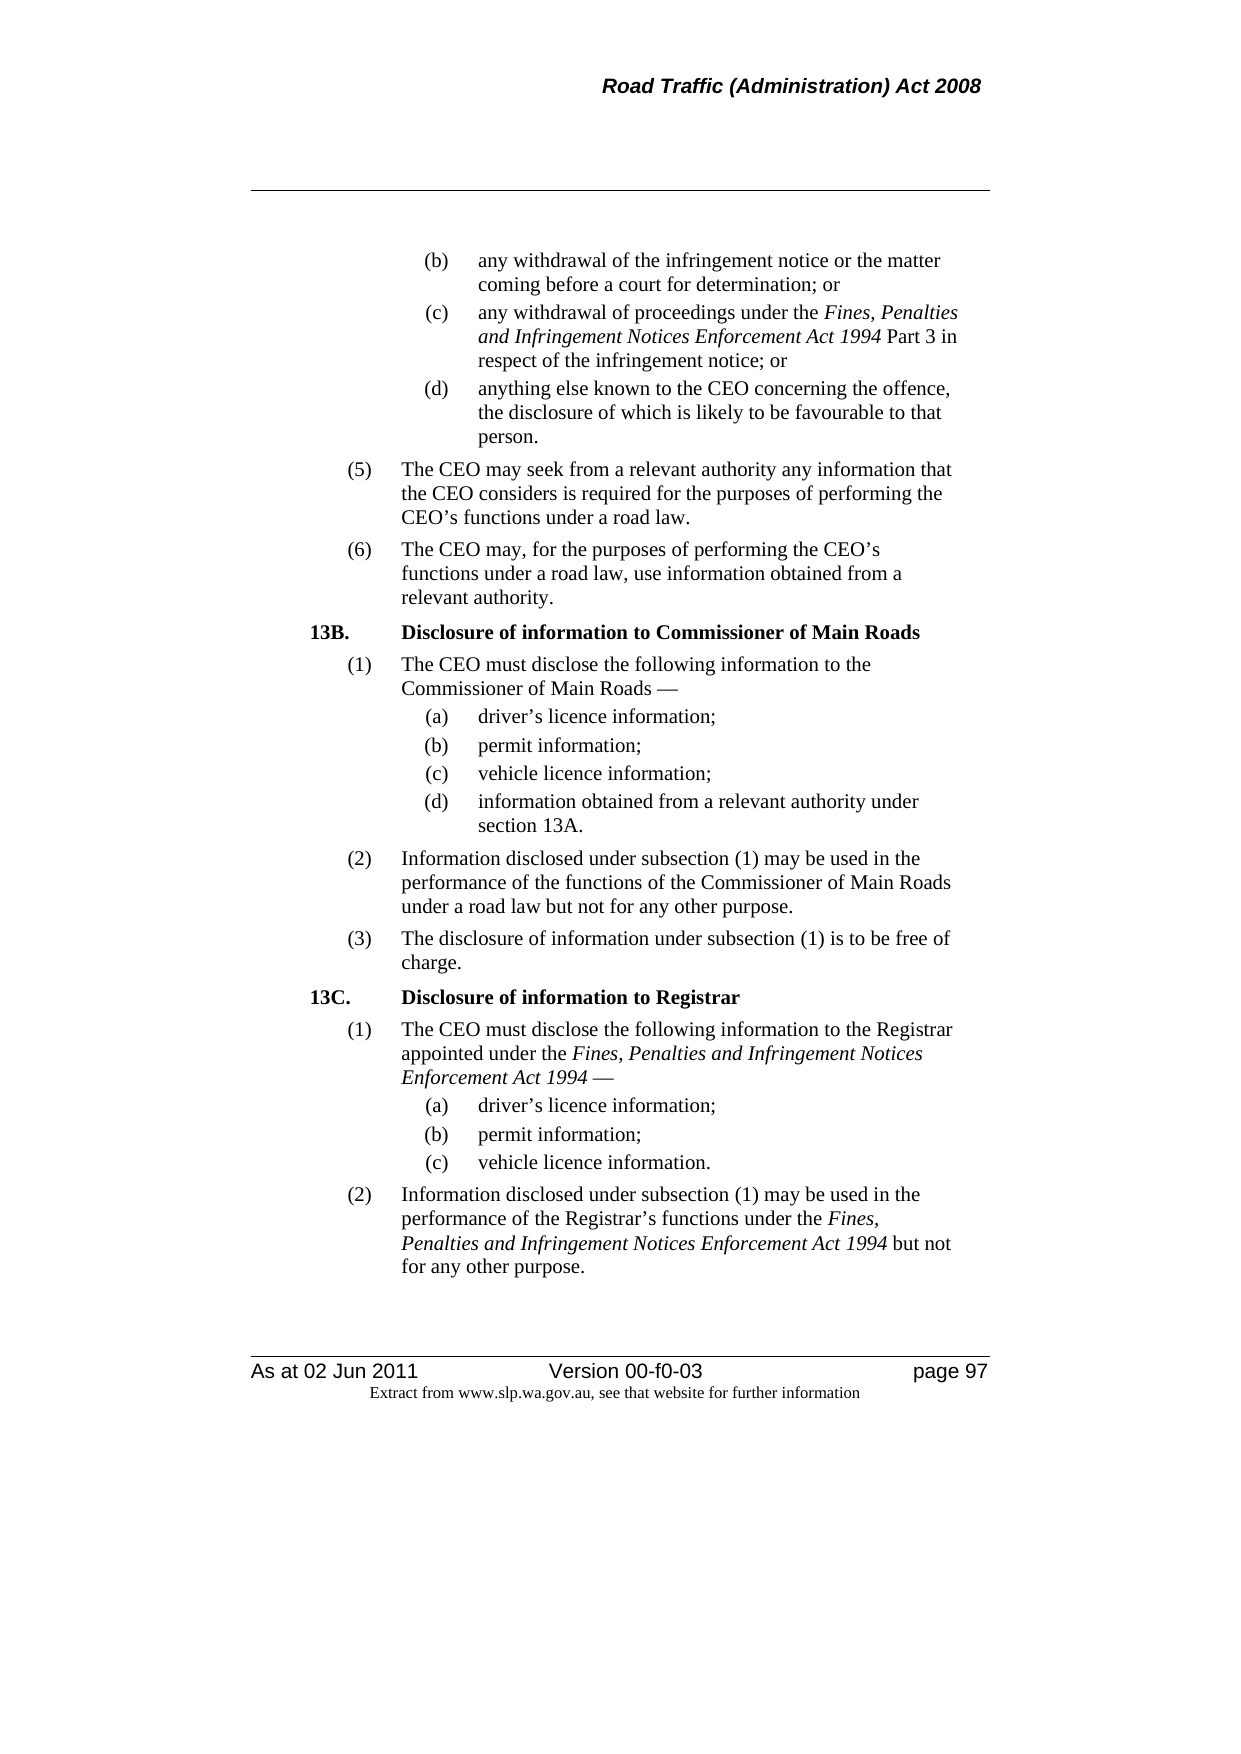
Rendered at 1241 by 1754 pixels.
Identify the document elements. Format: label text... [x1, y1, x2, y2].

text (6) The CEO may, for the purposes of performing the CEO’s functions under a road law, use information obtained from a relevant authority. [312, 537, 960, 609]
text (b) permit information; [389, 1122, 960, 1146]
text (a) driver’s licence information; [389, 1093, 960, 1117]
text (c) vehicle licence information; [389, 761, 960, 785]
text (b) any withdrawal of the infringement notice or the matter coming before a court for determination; or [389, 247, 960, 296]
text (1) The CEO must disclose the following information to the Registrar appointed under the Fines, Penalties and Infringement Notices Enforcement Act 1994 — [312, 1017, 960, 1089]
text (c) vehicle licence information. [389, 1150, 960, 1174]
text (a) driver’s licence information; [389, 704, 960, 728]
text (2) Information disclosed under subsection (1) may be used in the performance of the Registrar’s functions under the Fines, Penalties and Infringement Notices Enforcement Act 1994 but not for any other purpose. [312, 1182, 960, 1278]
text (d) information obtained from a relevant authority under section 13A. [389, 789, 960, 837]
text (d) anything else known to the CEO concerning the offence, the disclosure of which is likely to be favourable to that person. [389, 376, 960, 448]
text (1) The CEO must disclose the following information to the Commissioner of Main Roads — [312, 652, 960, 700]
subtitle 13B. Disclosure of information to Commissioner of Main Roads [309, 620, 960, 644]
subtitle 13C. Disclosure of information to Registrar [309, 985, 960, 1009]
text (2) Information disclosed under subsection (1) may be used in the performance of the functions of the Commissioner of Main Roads under a road law but not for any other purpose. [312, 846, 960, 918]
text (c) any withdrawal of proceedings under the Fines, Penalties and Infringement Notices Enforcement Act 1994 Part 3 in respect of the infringement notice; or [389, 300, 960, 372]
text (5) The CEO may seek from a relevant authority any information that the CEO considers is required for the purposes of performing the CEO’s functions under a road law. [312, 457, 960, 529]
text (3) The disclosure of information under subsection (1) is to be free of charge. [312, 926, 960, 974]
text (b) permit information; [389, 733, 960, 757]
